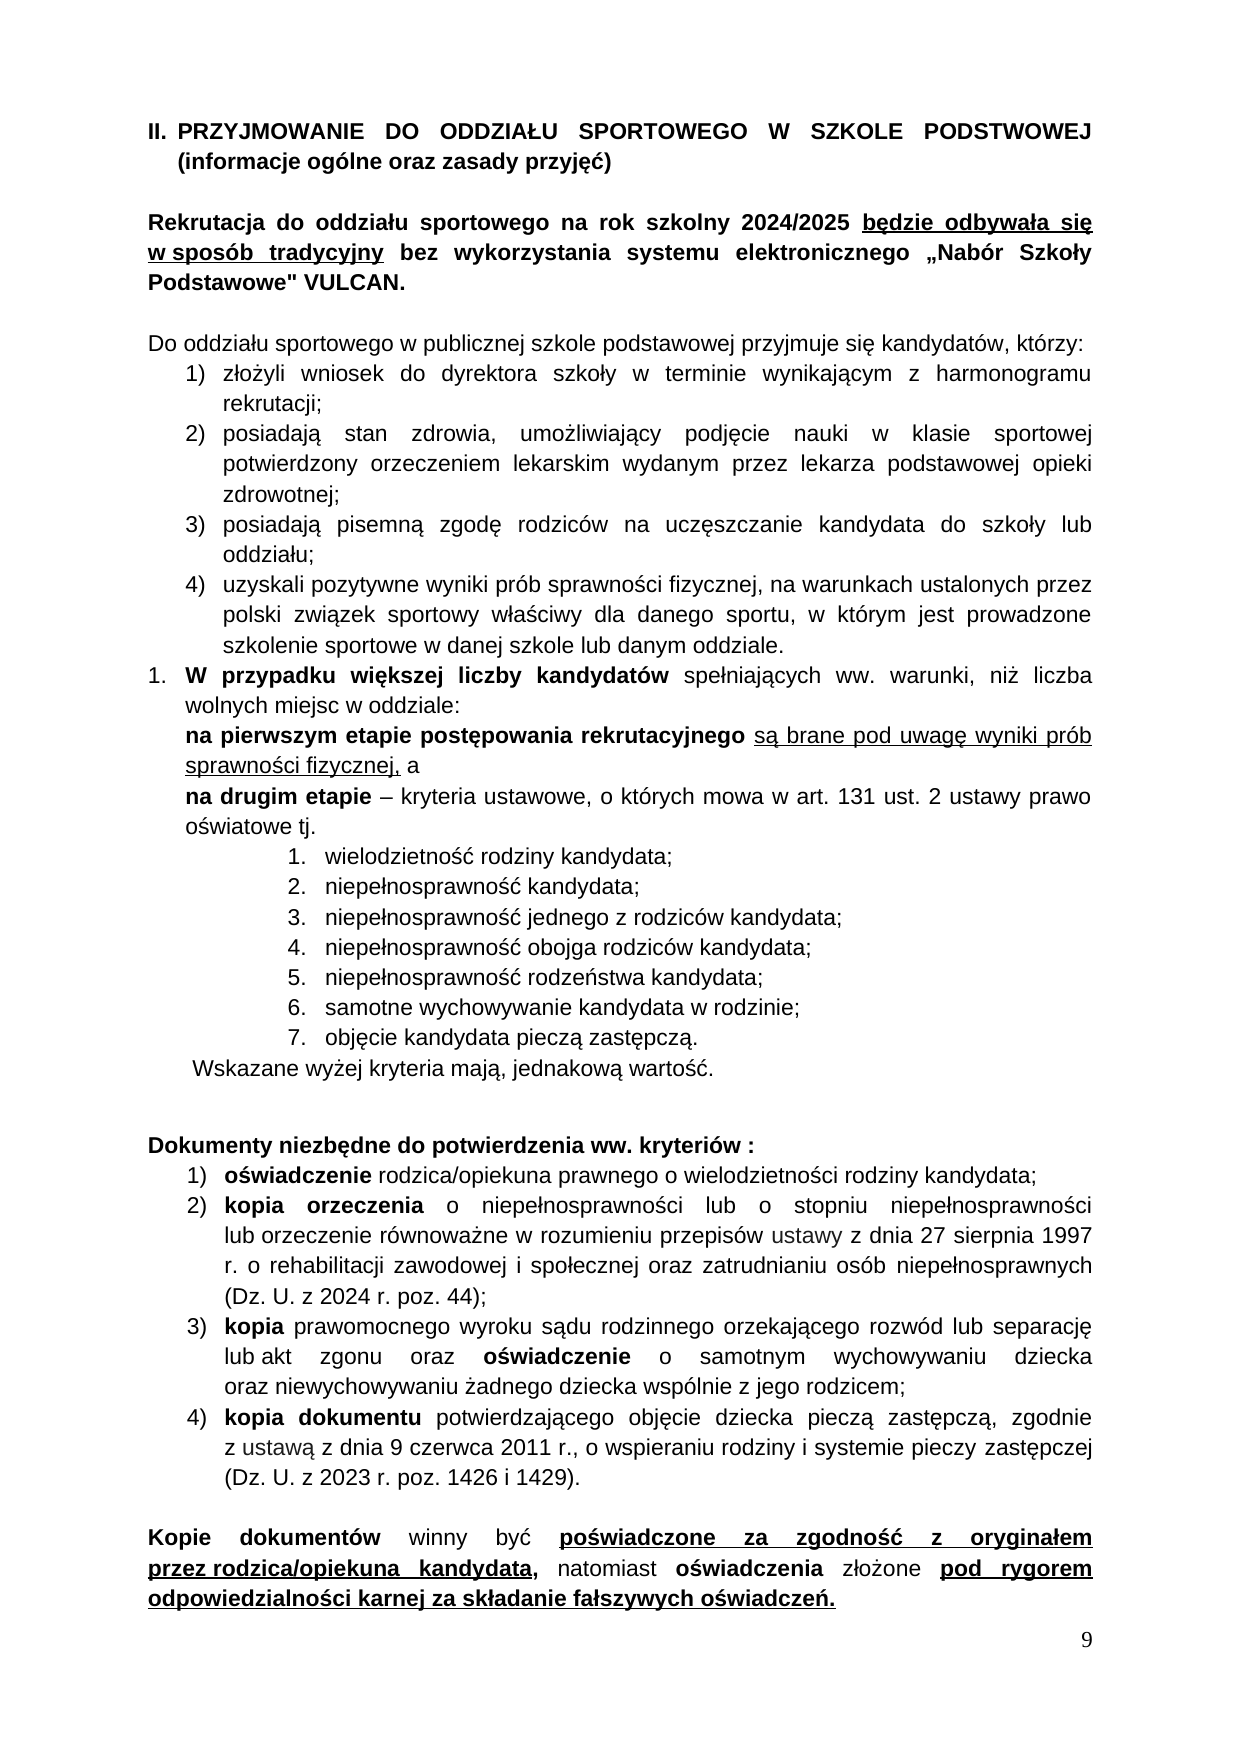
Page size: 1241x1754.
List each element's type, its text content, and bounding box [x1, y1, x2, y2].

list oświadczenie rodzica/opiekuna prawnego o wielodzietności rodziny kandydata; [187, 1162, 1092, 1188]
list kopia prawomocnego wyroku sądu rodzinnego orzekającego rozwód lub separację lub akt zgonu oraz oświadczenie o samotnym wychowywaniu dziecka oraz niewychowywaniu żadnego dziecka wspólnie z jego rodzicem; [187, 1313, 1092, 1400]
text Do oddziału sportowego w publicznej szkole podstawowej przyjmuje się kandydatów, którzy: [148, 329, 1092, 356]
list uzyskali pozytywne wyniki prób sprawności fizycznej, na warunkach ustalonych przez polski związek sportowy właściwy dla danego sportu, w którym jest prowadzone szkolenie sportowe w danej szkole lub danym oddziale. [185, 571, 1092, 658]
list niepełnosprawność rodzeństwa kandydata; [287, 964, 1092, 990]
list na pierwszym etapie postępowania rekrutacyjnego są brane pod uwagę wyniki prób sprawności fizycznej, a [185, 722, 1092, 779]
list posiadają pisemną zgodę rodziców na uczęszczanie kandydata do szkoły lub oddziału; [185, 511, 1092, 567]
list W przypadku większej liczby kandydatów spełniających ww. warunki, niż liczba wolnych miejsc w oddziale: [148, 662, 1092, 718]
list niepełnosprawność jednego z rodziców kandydata; [287, 903, 1092, 930]
list niepełnosprawność obojga rodziców kandydata; [287, 934, 1092, 960]
list objęcie kandydata pieczą zastępczą. [287, 1024, 1092, 1051]
list kopia orzeczenia o niepełnosprawności lub o stopniu niepełnosprawności lub orzeczenie równoważne w rozumieniu przepisów ustawy z dnia 27 sierpnia 1997 r. o rehabilitacji zawodowej i społecznej oraz zatrudnianiu osób niepełnosprawnych (Dz. U. z 2024 r. poz. 44); [187, 1192, 1092, 1309]
list Kopie dokumentów winny być poświadczone za zgodność z oryginałem przez rodzica/opiekuna kandydata, natomiast oświadczenia złożone pod rygorem odpowiedzialności karnej za składanie fałszywych oświadczeń. [148, 1524, 1092, 1611]
list kopia dokumentu potwierdzającego objęcie dziecka pieczą zastępczą, zgodnie z ustawą z dnia 9 czerwca 2011 r., o wspieraniu rodziny i systemie pieczy zastępczej (Dz. U. z 2023 r. poz. 1426 i 1429). [187, 1403, 1092, 1490]
list PRZYJMOWANIE DO ODDZIAŁU SPORTOWEGO W SZKOLE PODSTWOWEJ (informacje ogólne oraz zasady przyjęć) [148, 118, 1092, 175]
list na drugim etapie – kryteria ustawowe, o których mowa w art. 131 ust. 2 ustawy prawo oświatowe tj. [185, 783, 1092, 839]
list niepełnosprawność kandydata; [287, 873, 1092, 900]
text Rekrutacja do oddziału sportowego na rok szkolny 2024/2025 będzie odbywała się w sposób tradycyjny bez wykorzystania systemu elektronicznego „Nabór Szkoły Podstawowe" VULCAN. [148, 209, 1092, 296]
text Wskazane wyżej kryteria mają, jednakową wartość. [192, 1054, 1092, 1081]
list samotne wychowywanie kandydata w rodzinie; [287, 994, 1092, 1021]
list posiadają stan zdrowia, umożliwiający podjęcie nauki w klasie sportowej potwierdzony orzeczeniem lekarskim wydanym przez lekarza podstawowej opieki zdrowotnej; [185, 420, 1092, 507]
list wielodzietność rodziny kandydata; [287, 843, 1092, 869]
list złożyli wniosek do dyrektora szkoły w terminie wynikającym z harmonogramu rekrutacji; [185, 360, 1092, 416]
text Dokumenty niezbędne do potwierdzenia ww. kryteriów : [148, 1132, 1092, 1158]
